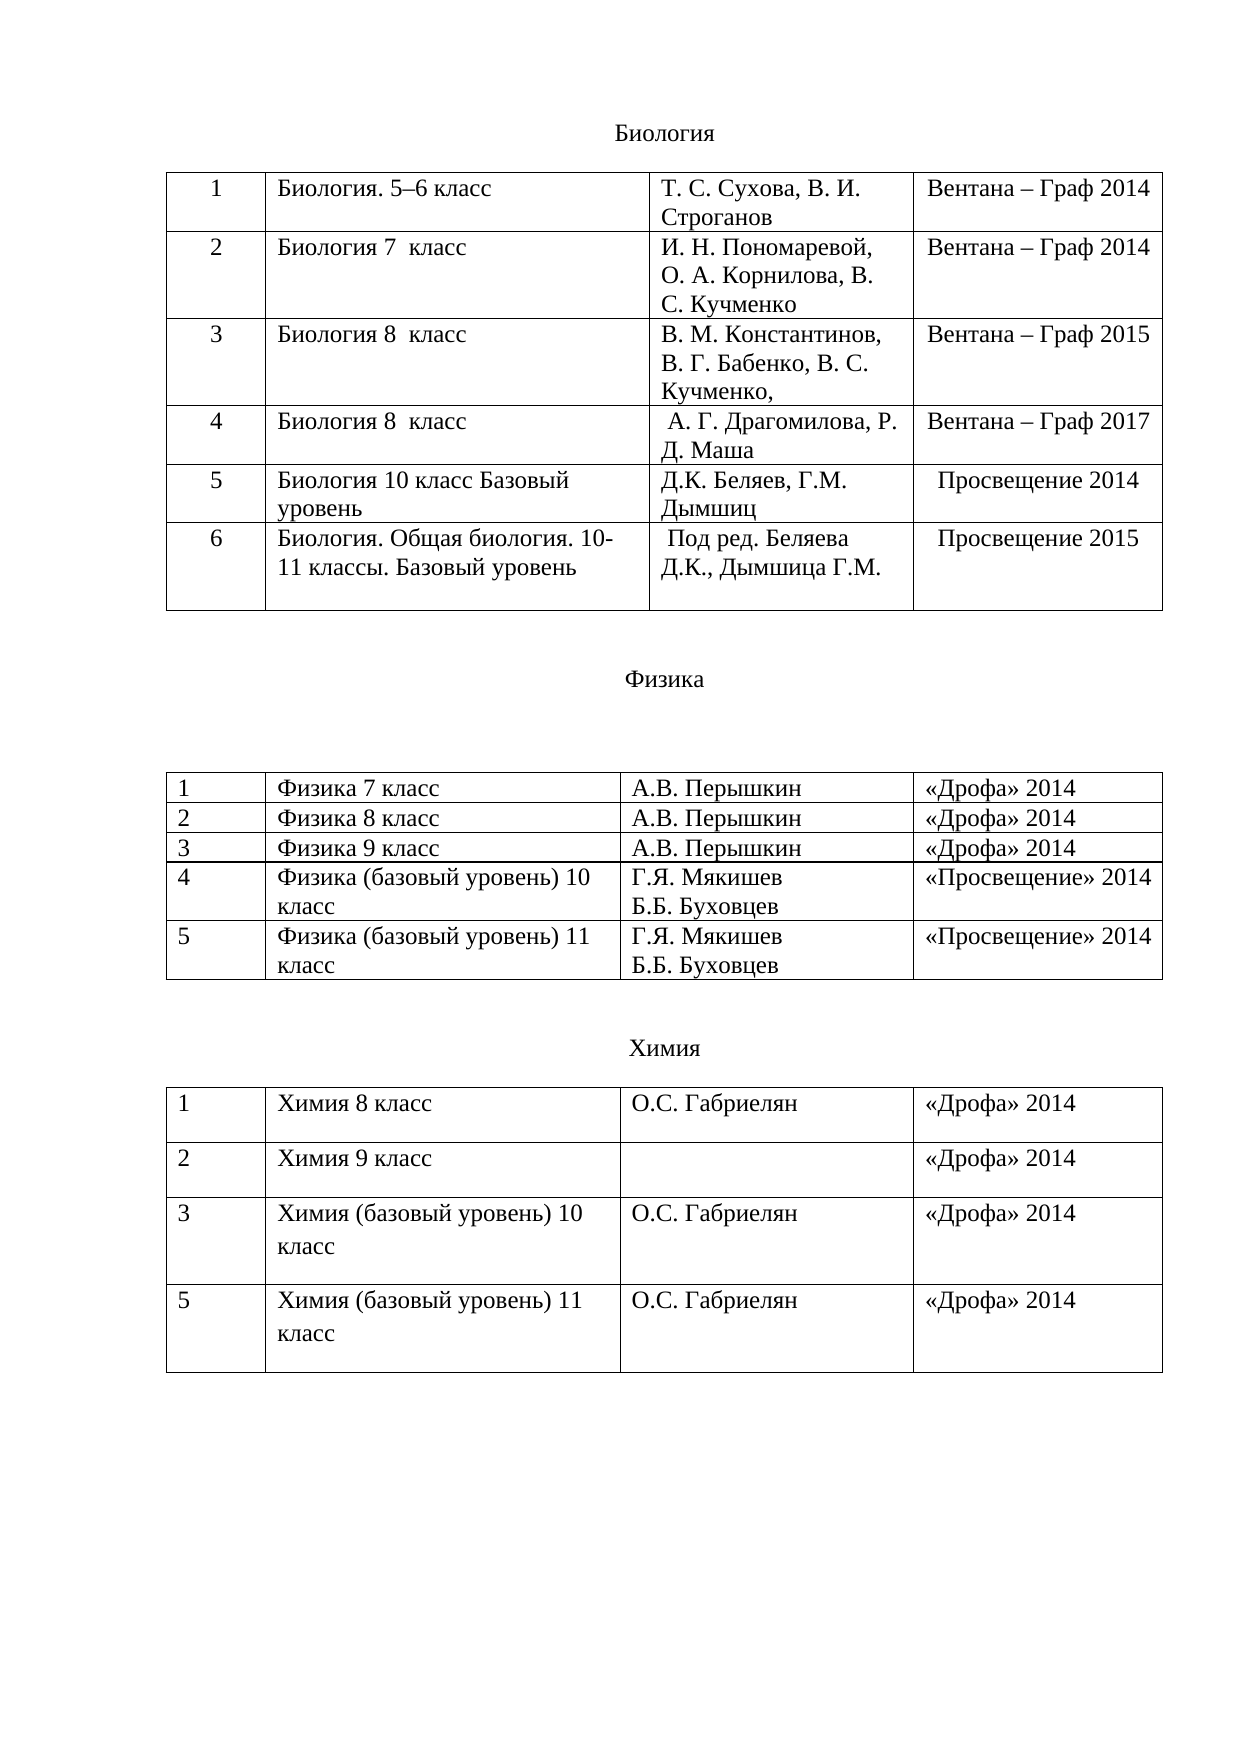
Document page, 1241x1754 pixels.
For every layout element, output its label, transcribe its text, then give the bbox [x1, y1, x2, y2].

table_cell Биология 7 класс [266, 232, 649, 318]
table_cell 4 [167, 863, 265, 920]
table_cell «Просвещение» 2014 [914, 921, 1162, 978]
table_cell 4 [167, 406, 265, 464]
table_header Биология. 5–6 класс [266, 173, 649, 231]
table_header А.В. Перышкин [621, 773, 913, 802]
table_header 1 [167, 773, 265, 802]
table_cell 6 [167, 523, 265, 609]
table_cell И. Н. Пономаревой, О. А. Корнилова, В. С. Кучменко [650, 232, 913, 318]
table_cell Химия (базовый уровень) 11 класс [266, 1285, 620, 1372]
table_header «Дрофа» 2014 [914, 1088, 1162, 1142]
table_cell «Просвещение» 2014 [914, 863, 1162, 920]
table_cell «Дрофа» 2014 [914, 833, 1162, 861]
table_cell А. Г. Драгомилова, Р. Д. Маша [650, 406, 913, 464]
table_cell 3 [167, 1198, 265, 1284]
table_cell 5 [167, 465, 265, 522]
table_cell 3 [167, 833, 265, 861]
table_cell Биология 10 класс Базовый уровень [266, 465, 649, 522]
table_cell 2 [167, 803, 265, 832]
text Химия [177, 1033, 1152, 1062]
table_cell «Дрофа» 2014 [914, 803, 1162, 832]
table_cell 5 [167, 921, 265, 978]
table_cell 3 [167, 319, 265, 405]
table_cell Вентана – Граф 2015 [914, 319, 1162, 405]
table_header Физика 7 класс [266, 773, 620, 802]
table_header «Дрофа» 2014 [914, 773, 1162, 802]
table_cell Физика (базовый уровень) 11 класс [266, 921, 620, 978]
table_cell Биология. Общая биология. 10-11 классы. Базовый уровень [266, 523, 649, 609]
table_cell «Дрофа» 2014 [914, 1198, 1162, 1284]
table_cell Химия (базовый уровень) 10 класс [266, 1198, 620, 1284]
table_cell «Дрофа» 2014 [914, 1285, 1162, 1372]
table_cell Физика (базовый уровень) 10 класс [266, 863, 620, 920]
table_cell Г.Я. Мякишев Б.Б. Буховцев [621, 863, 913, 920]
table_cell Вентана – Граф 2017 [914, 406, 1162, 464]
table_cell Физика 8 класс [266, 803, 620, 832]
table_header О.С. Габриелян [621, 1088, 913, 1142]
table_cell Г.Я. Мякишев Б.Б. Буховцев [621, 921, 913, 978]
table_cell Вентана – Граф 2014 [914, 232, 1162, 318]
table_cell Д.К. Беляев, Г.М. Дымшиц [650, 465, 913, 522]
table_cell Химия 9 класс [266, 1143, 620, 1197]
table_cell А.В. Перышкин [621, 803, 913, 832]
table_cell О.С. Габриелян [621, 1285, 913, 1372]
table_cell А.В. Перышкин [621, 833, 913, 861]
table_cell 2 [167, 1143, 265, 1197]
table_header Химия 8 класс [266, 1088, 620, 1142]
table_cell Биология 8 класс [266, 319, 649, 405]
text Физика [177, 664, 1152, 693]
table_header Вентана – Граф 2014 [914, 173, 1162, 231]
table_cell Просвещение 2014 [914, 465, 1162, 522]
table_cell В. М. Константинов, В. Г. Бабенко, В. С. Кучменко, [650, 319, 913, 405]
table_cell О.С. Габриелян [621, 1198, 913, 1284]
table_cell Биология 8 класс [266, 406, 649, 464]
table_cell [621, 1143, 913, 1197]
table_cell Под ред. Беляева Д.К., Дымшица Г.М. [650, 523, 913, 609]
text Биология [177, 118, 1152, 147]
table_cell 2 [167, 232, 265, 318]
table_cell Просвещение 2015 [914, 523, 1162, 609]
table_cell 5 [167, 1285, 265, 1372]
table_cell «Дрофа» 2014 [914, 1143, 1162, 1197]
table_header 1 [167, 173, 265, 231]
table_header Т. С. Сухова, В. И. Строганов [650, 173, 913, 231]
table_cell Физика 9 класс [266, 833, 620, 861]
table_header 1 [167, 1088, 265, 1142]
